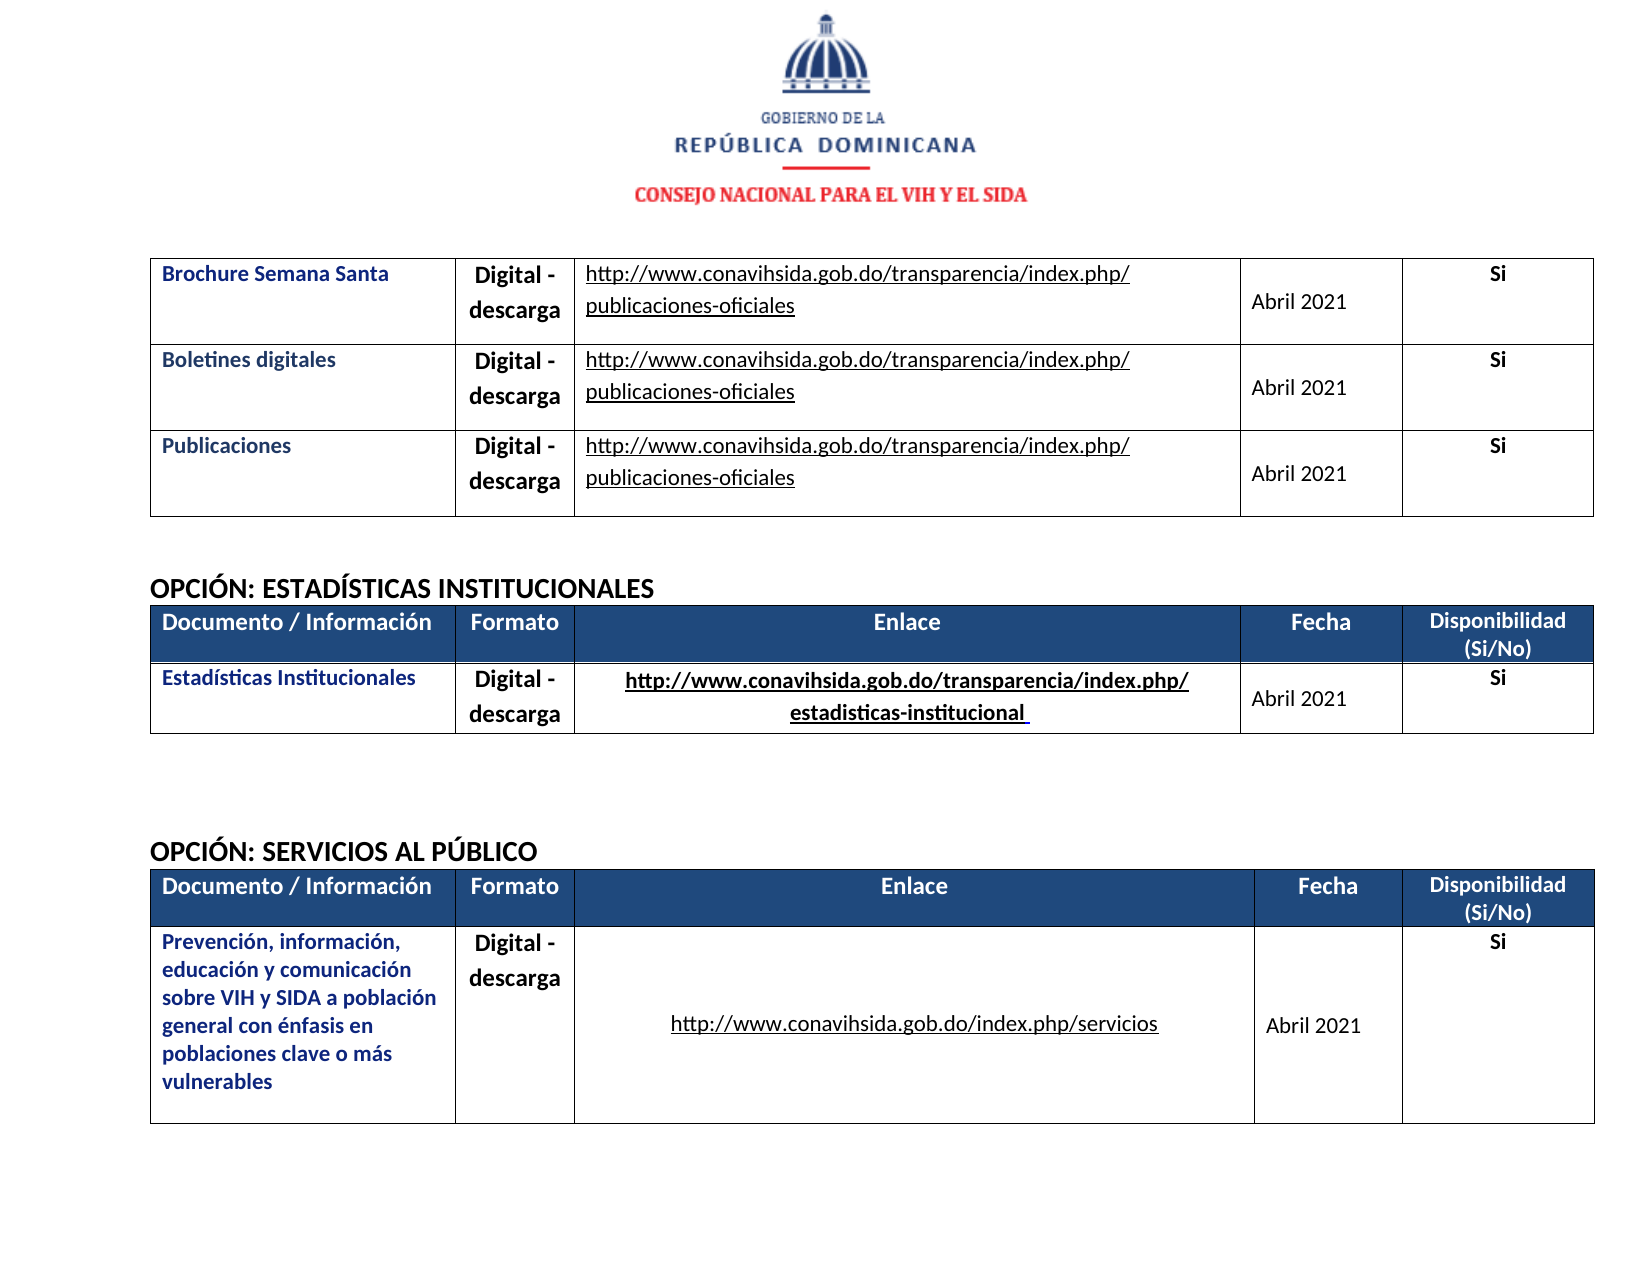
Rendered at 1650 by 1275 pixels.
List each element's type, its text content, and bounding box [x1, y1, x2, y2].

table_cell Publicaciones [151, 431, 455, 516]
table_cell Digital -descarga [456, 345, 574, 430]
table_cell Digital -descarga [456, 664, 574, 733]
table_cell Si [1403, 345, 1593, 430]
picture [578, 0, 1072, 258]
table_cell Boletines digitales [151, 345, 455, 430]
table_cell Prevención, información, educación y comunicación sobre VIH y SIDA a población general con énfasis en poblaciones clave o más vulnerables [151, 927, 455, 1123]
table_header Fecha [1241, 606, 1402, 662]
table_cell http://www.conavihsida.gob.do/transparencia/index.php/publicaciones-oficiales [575, 259, 1240, 344]
table_cell Si [1403, 259, 1593, 344]
table_cell http://www.conavihsida.gob.do/transparencia/index.php/estadisticas-institucional [575, 664, 1240, 733]
table_cell Estadísticas Institucionales [151, 664, 455, 733]
text OPCIÓN: ESTADÍSTICAS INSTITUCIONALES [150, 570, 1500, 605]
table_header Formato [456, 870, 574, 926]
table_cell http://www.conavihsida.gob.do/index.php/servicios [575, 927, 1254, 1123]
table_header Documento / Información [151, 606, 455, 662]
table_header Documento / Información [151, 870, 455, 926]
table_header Fecha [1255, 870, 1402, 926]
table_header Enlace [575, 606, 1240, 662]
table_cell Si [1403, 927, 1594, 1123]
table_cell Si [1403, 664, 1593, 733]
table_cell Abril 2021 [1241, 345, 1402, 430]
table_cell Abril 2021 [1255, 927, 1402, 1123]
table_cell Digital -descarga [456, 431, 574, 516]
table_cell Abril 2021 [1241, 664, 1402, 733]
table_cell http://www.conavihsida.gob.do/transparencia/index.php/publicaciones-oficiales [575, 345, 1240, 430]
table_cell Abril 2021 [1241, 259, 1402, 344]
table_header Disponibilidad (Si/No) [1403, 606, 1593, 662]
table_cell Si [1403, 431, 1593, 516]
table_cell Digital -descarga [456, 259, 574, 344]
text OPCIÓN: SERVICIOS AL PÚBLICO [150, 833, 1500, 869]
table_cell Abril 2021 [1241, 431, 1402, 516]
table_cell Digital -descarga [456, 927, 574, 1123]
table_header Formato [456, 606, 574, 662]
table_cell http://www.conavihsida.gob.do/transparencia/index.php/publicaciones-oficiales [575, 431, 1240, 516]
table_header Enlace [575, 870, 1254, 926]
table_header Disponibilidad (Si/No) [1403, 870, 1594, 926]
table_cell Brochure Semana Santa [151, 259, 455, 344]
